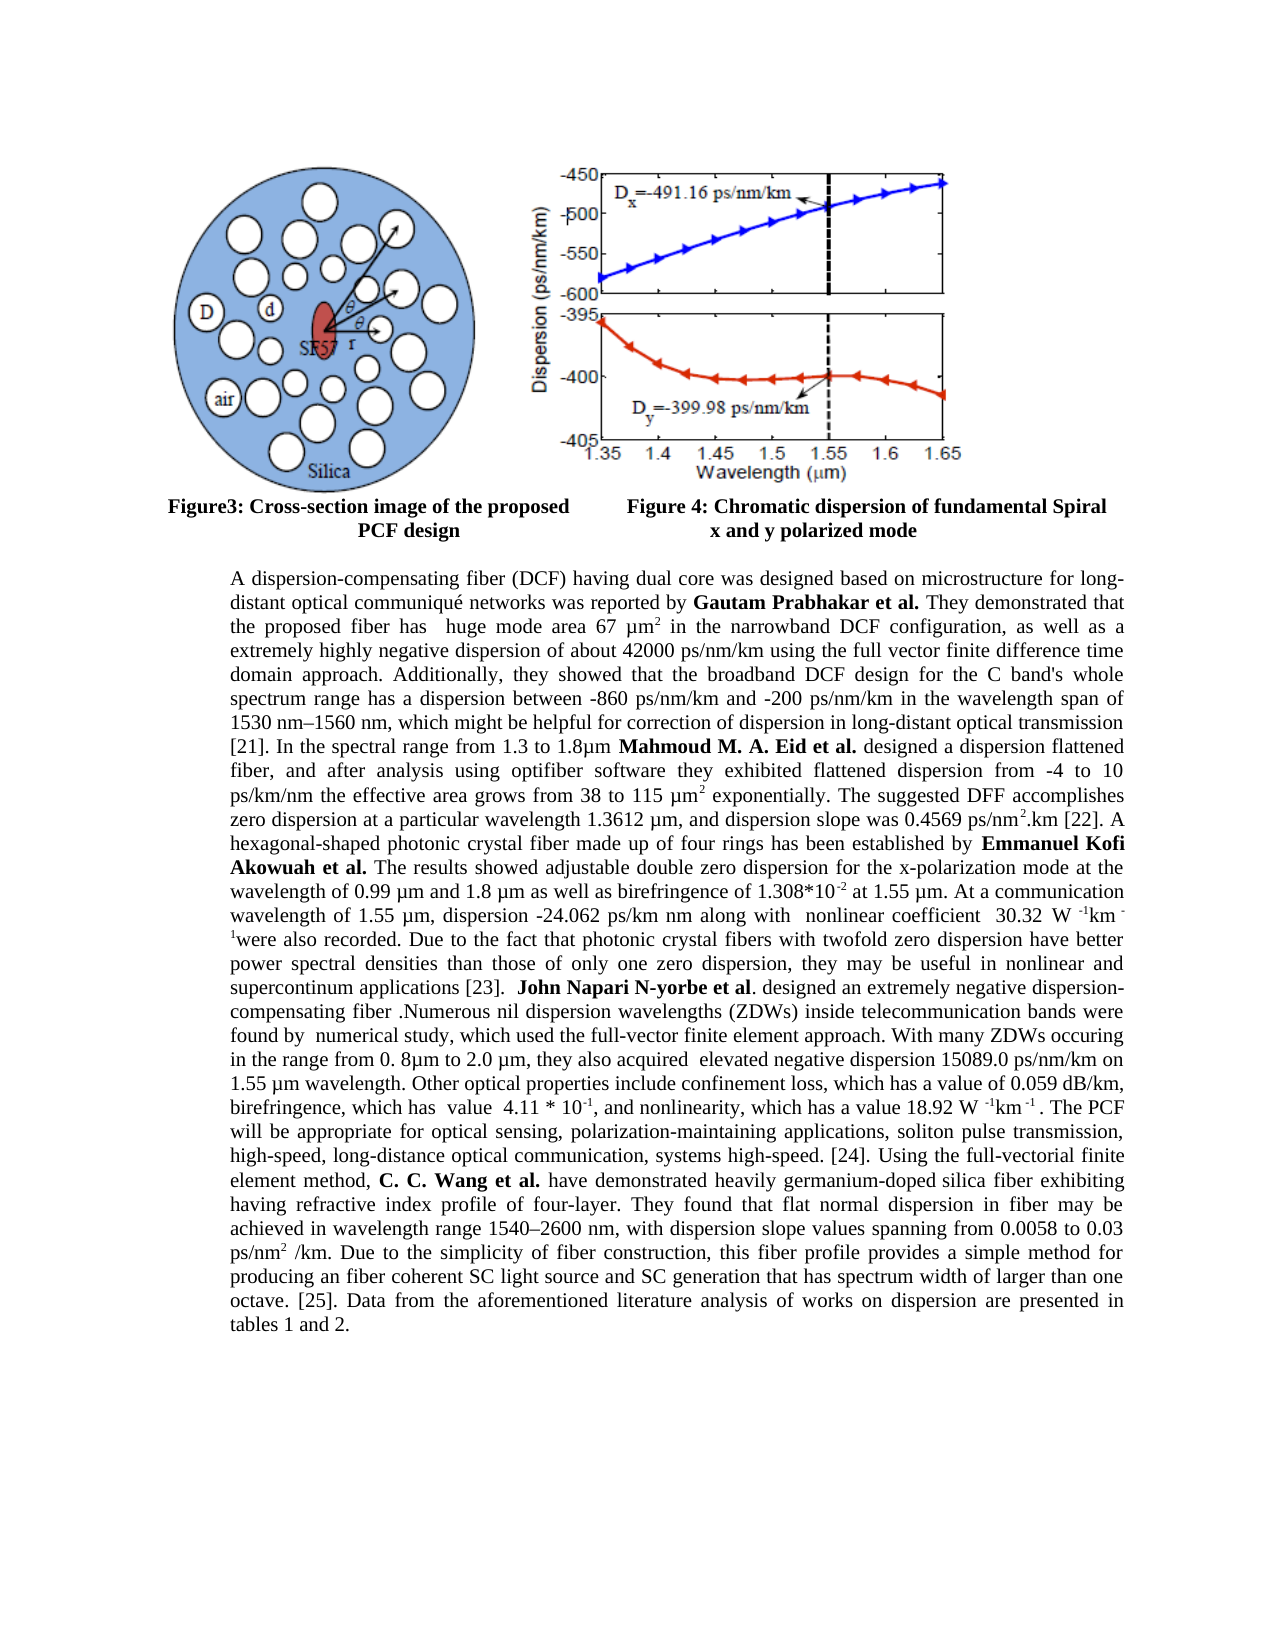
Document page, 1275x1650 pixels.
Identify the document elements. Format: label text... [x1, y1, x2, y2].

list A dispersion-compensating fiber (DCF) having dual core was designed based on microstructure for long-distant optical communiqué networks was reported by Gautam Prabhakar et al. They demonstrated that the proposed fiber has huge mode area 67 µm2 in the narrowband DCF configuration, as well as a extremely highly negative dispersion of about 42000 ps/nm/km using the full vector finite difference time domain approach. Additionally, they showed that the broadband DCF design for the C band's whole spectrum range has a dispersion between -860 ps/nm/km and -200 ps/nm/km in the wavelength span of 1530 nm–1560 nm, which might be helpful for correction of dispersion in long-distant optical transmission [21]. In the spectral range from 1.3 to 1.8µm Mahmoud M. A. Eid et al. designed a dispersion flattened fiber, and after analysis using optifiber software they exhibited flattened dispersion from -4 to 10 ps/km/nm the effective area grows from 38 to 115 µm2 exponentially. The suggested DFF accomplishes zero dispersion at a particular wavelength 1.3612 µm, and dispersion slope was 0.4569 ps/nm2.km [22]. A hexagonal-shaped photonic crystal fiber made up of four rings has been established by Emmanuel Kofi Akowuah et al. The results showed adjustable double zero dispersion for the x-polarization mode at the wavelength of 0.99 µm and 1.8 µm as well as birefringence of 1.308*10-2 at 1.55 µm. At a communication wavelength of 1.55 µm, dispersion -24.062 ps/km nm along with nonlinear coefficient 30.32 W -1km -1were also recorded. Due to the fact that photonic crystal fibers with twofold zero dispersion have better power spectral densities than those of only one zero dispersion, they may be useful in nonlinear and supercontinum applications [23]. John Napari N-yorbe et al. designed an extremely negative dispersion-compensating fiber .Numerous nil dispersion wavelengths (ZDWs) inside telecommunication bands were found by numerical study, which used the full-vector finite element approach. With many ZDWs occuring in the range from 0. 8µm to 2.0 µm, they also acquired elevated negative dispersion 15089.0 ps/nm/km on 1.55 µm wavelength. Other optical properties include confinement loss, which has a value of 0.059 dB/km, birefringence, which has value 4.11 * 10-1, and nonlinearity, which has a value 18.92 W -1km -1 . The PCF will be appropriate for optical sensing, polarization-maintaining applications, soliton pulse transmission, high-speed, long-distance optical communication, systems high-speed. [24]. Using the full-vectorial finite element method, C. C. Wang et al. have demonstrated heavily germanium-doped silica fiber exhibiting having refractive index profile of four-layer. They found that flat normal dispersion in fiber may be achieved in wavelength range 1540–2600 nm, with dispersion slope values spanning from 0.0058 to 0.03 ps/nm2 /km. Due to the simplicity of fiber construction, this fiber profile provides a simple method for producing an fiber coherent SC light source and SC generation that has spectrum width of larger than one octave. [25]. Data from the aforementioned literature analysis of works on dispersion are presented in tables 1 and 2. [230, 566, 1125, 1336]
picture [150, 150, 988, 494]
text Figure3: Cross-section image of the proposed Figure 4: Chromatic dispersion of fundamental Spiral PCF design x and y polarized mode [150, 494, 1125, 542]
